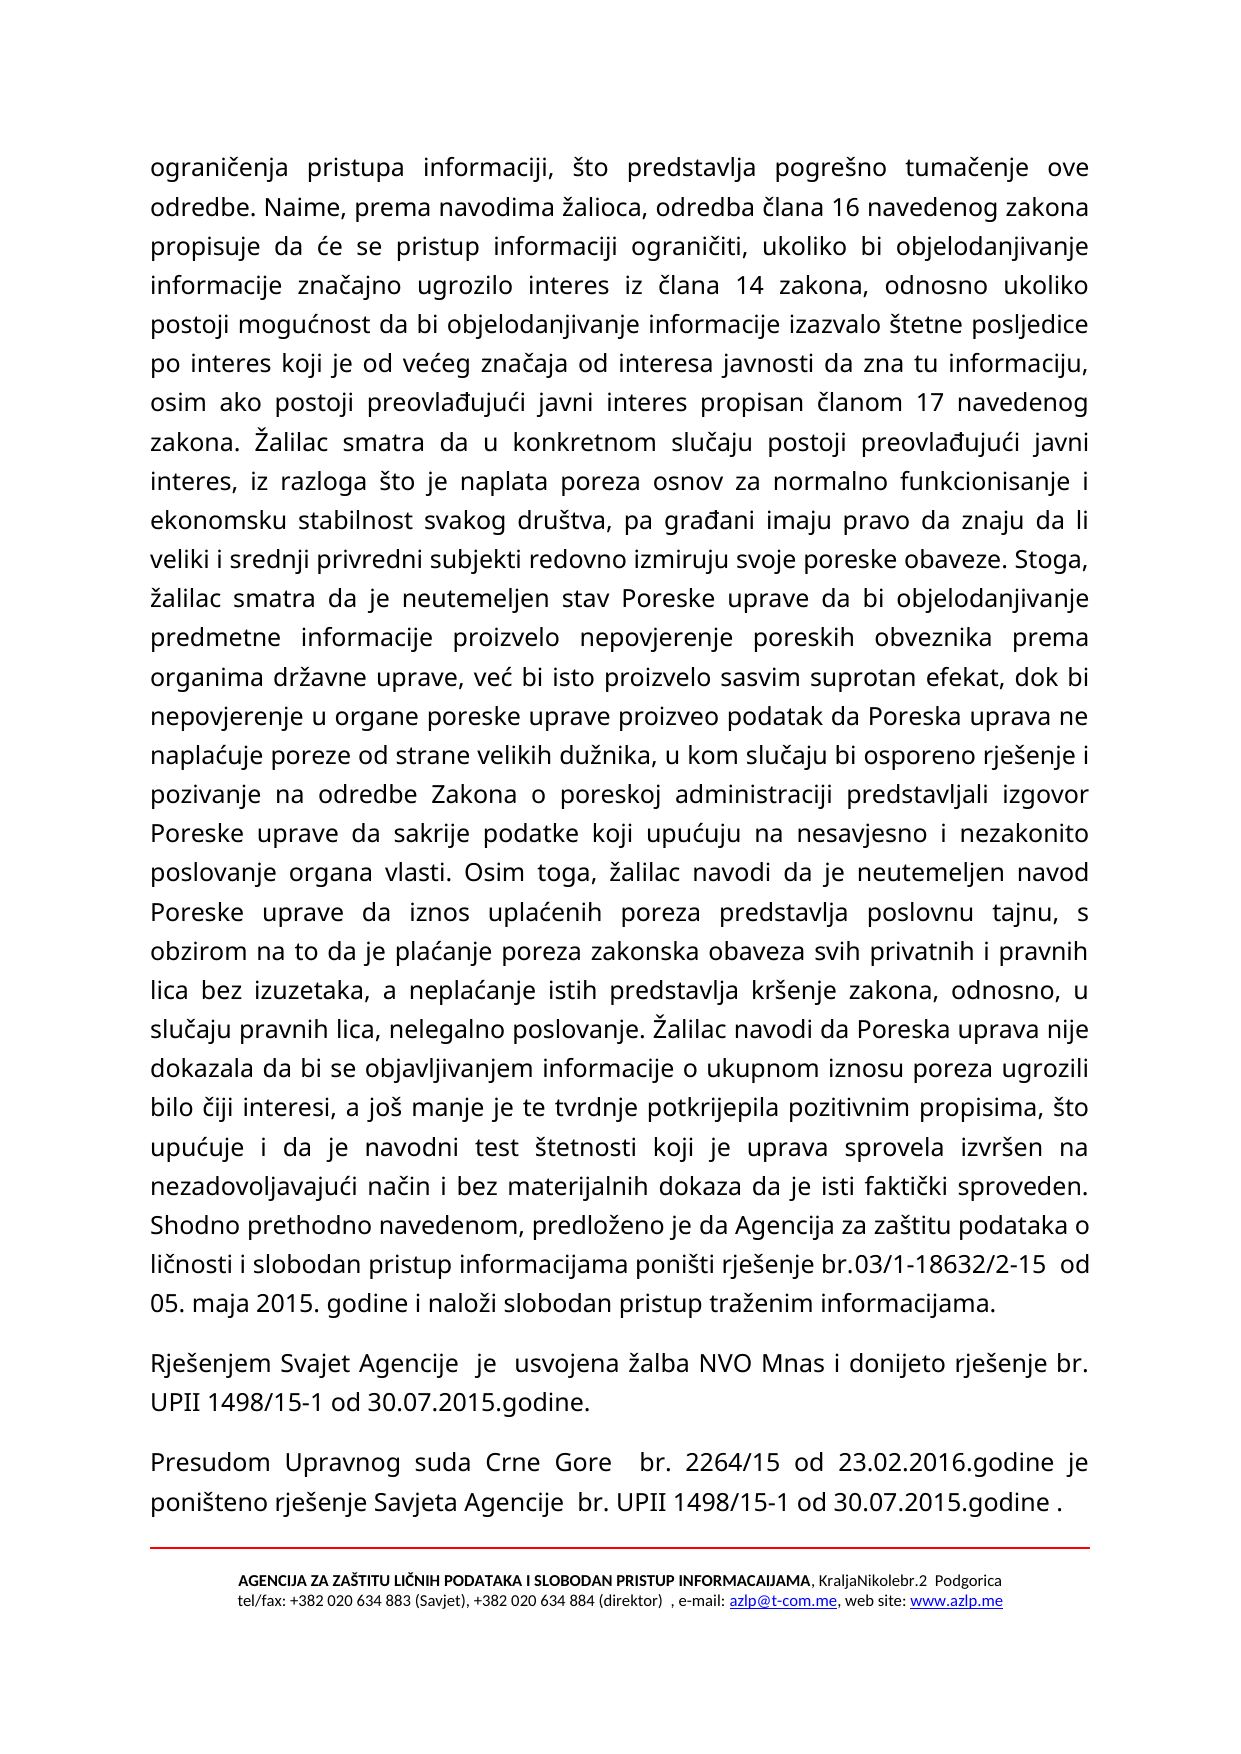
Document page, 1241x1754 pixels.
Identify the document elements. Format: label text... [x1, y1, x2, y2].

text Rješenjem Svajet Agencije je usvojena žalba NVO Mnas i donijeto rješenje br. UPII 1498/15-1 od 30.07.2015.godine. [150, 1346, 1090, 1419]
text Presudom Upravnog suda Crne Gore br. 2264/15 od 23.02.2016.godine je poništeno rješenje Savjeta Agencije br. UPII 1498/15-1 od 30.07.2015.godine . [150, 1445, 1090, 1518]
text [150, 150, 1090, 1320]
